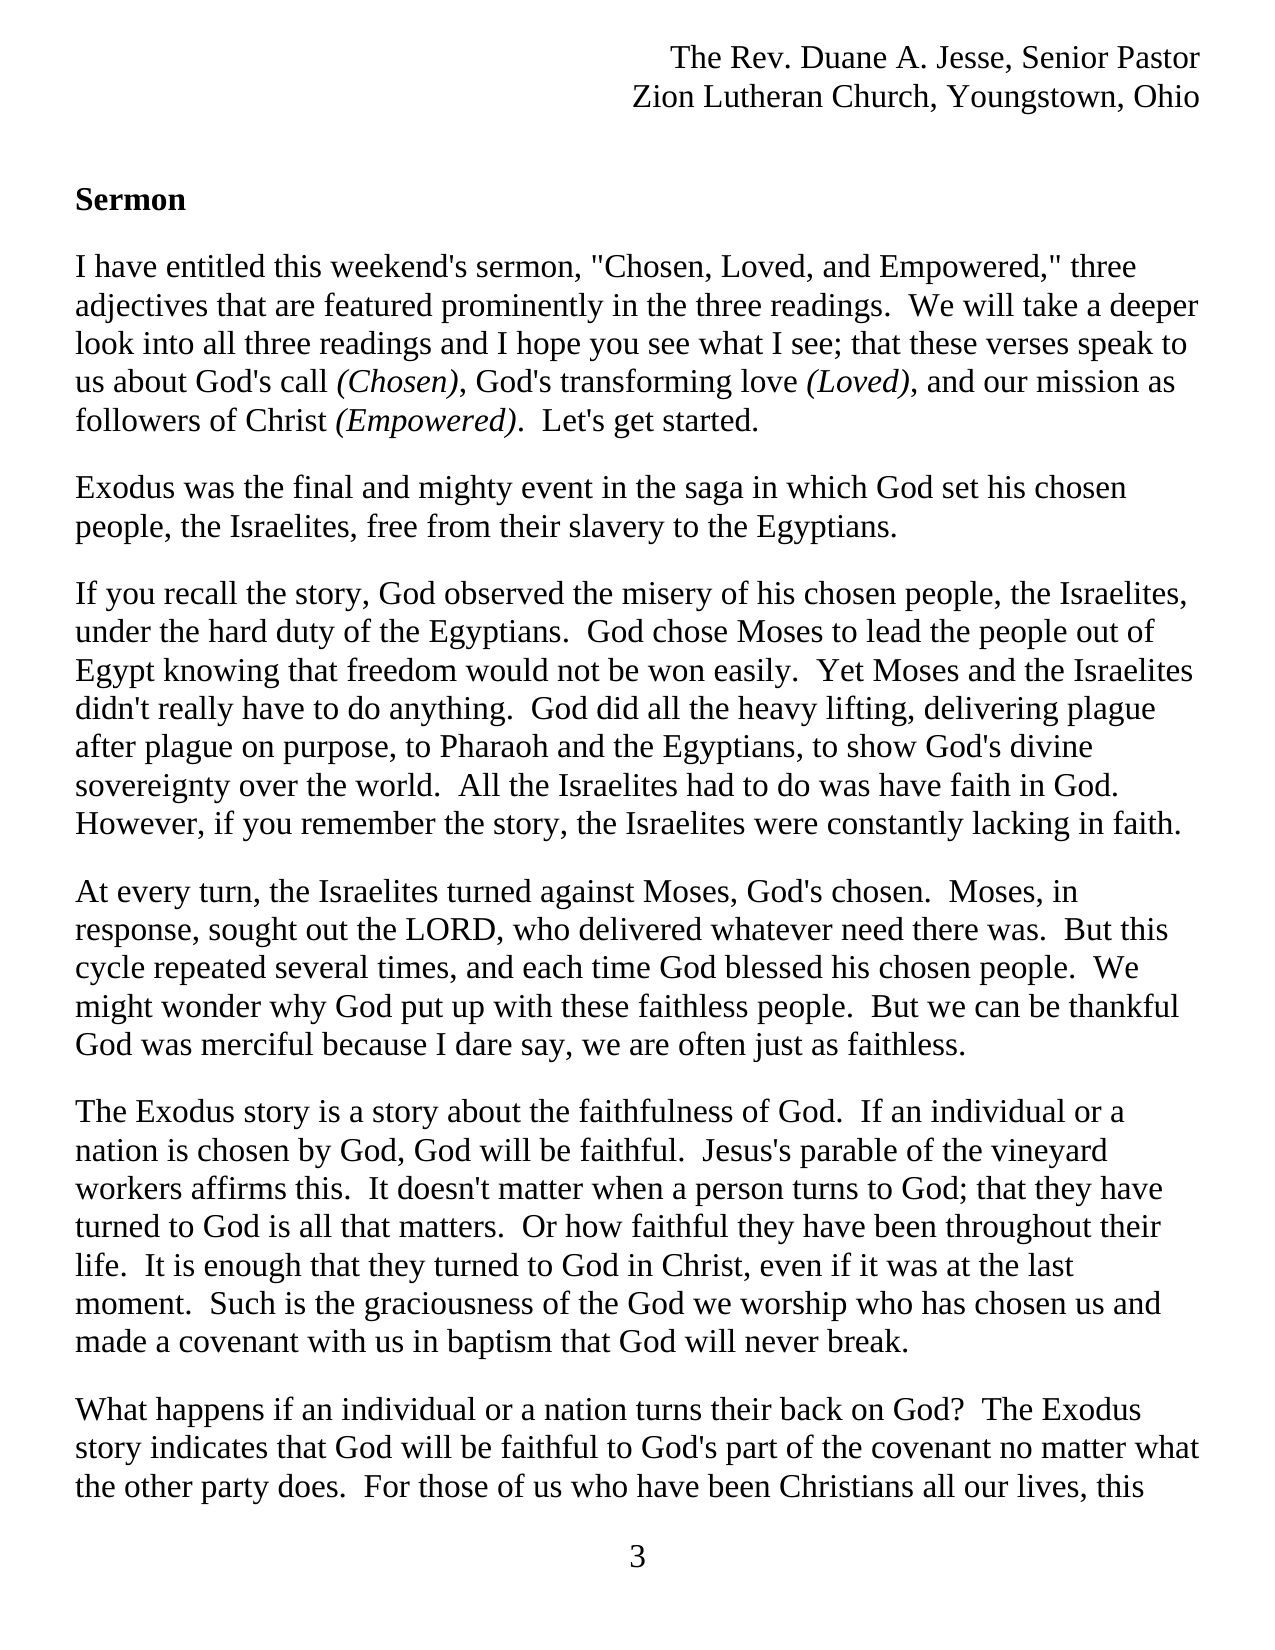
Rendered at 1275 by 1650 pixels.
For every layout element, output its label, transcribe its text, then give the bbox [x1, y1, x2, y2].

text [75, 1389, 1200, 1504]
text If you recall the story, God observed the misery of his chosen people, the Israelites, under the hard duty of the Egyptians. God chose Moses to lead the people out of Egypt knowing that freedom would not be won easily. Yet Moses and the Israelites didn't really have to do anything. God did all the heavy lifting, delivering plague after plague on purpose, to Pharaoh and the Egyptians, to show God's divine sovereignty over the world. All the Israelites had to do was have faith in God. However, if you remember the story, the Israelites were constantly lacking in faith. [75, 573, 1200, 842]
text The Exodus story is a story about the faithfulness of God. If an individual or a nation is chosen by God, God will be faithful. Jesus's parable of the vineyard workers affirms this. It doesn't matter when a person turns to God; that they have turned to God is all that matters. Or how faithful they have been throughout their life. It is enough that they turned to God in Christ, even if it was at the last moment. Such is the graciousness of the God we worship who has chosen us and made a covenant with us in baptism that God will never break. [75, 1092, 1200, 1360]
text I have entitled this weekend's sermon, "Chosen, Loved, and Empowered," three adjectives that are featured prominently in the three readings. We will take a deeper look into all three readings and I hope you see what I see; that these verses speak to us about God's call (Chosen), God's transforming love (Loved), and our mission as followers of Christ (Empowered). Let's get started. [75, 247, 1200, 438]
text Exodus was the final and mighty event in the saga in which God set his chosen people, the Israelites, free from their slavery to the Egyptians. [75, 467, 1200, 544]
text Sermon [75, 179, 1200, 217]
text At every turn, the Israelites turned against Moses, God's chosen. Moses, in response, sought out the LORD, who delivered whatever need there was. But this cycle repeated several times, and each time God blessed his chosen people. We might wonder why God put up with these faithless people. But we can be thankful God was merciful because I dare say, we are often just as faithless. [75, 871, 1200, 1062]
